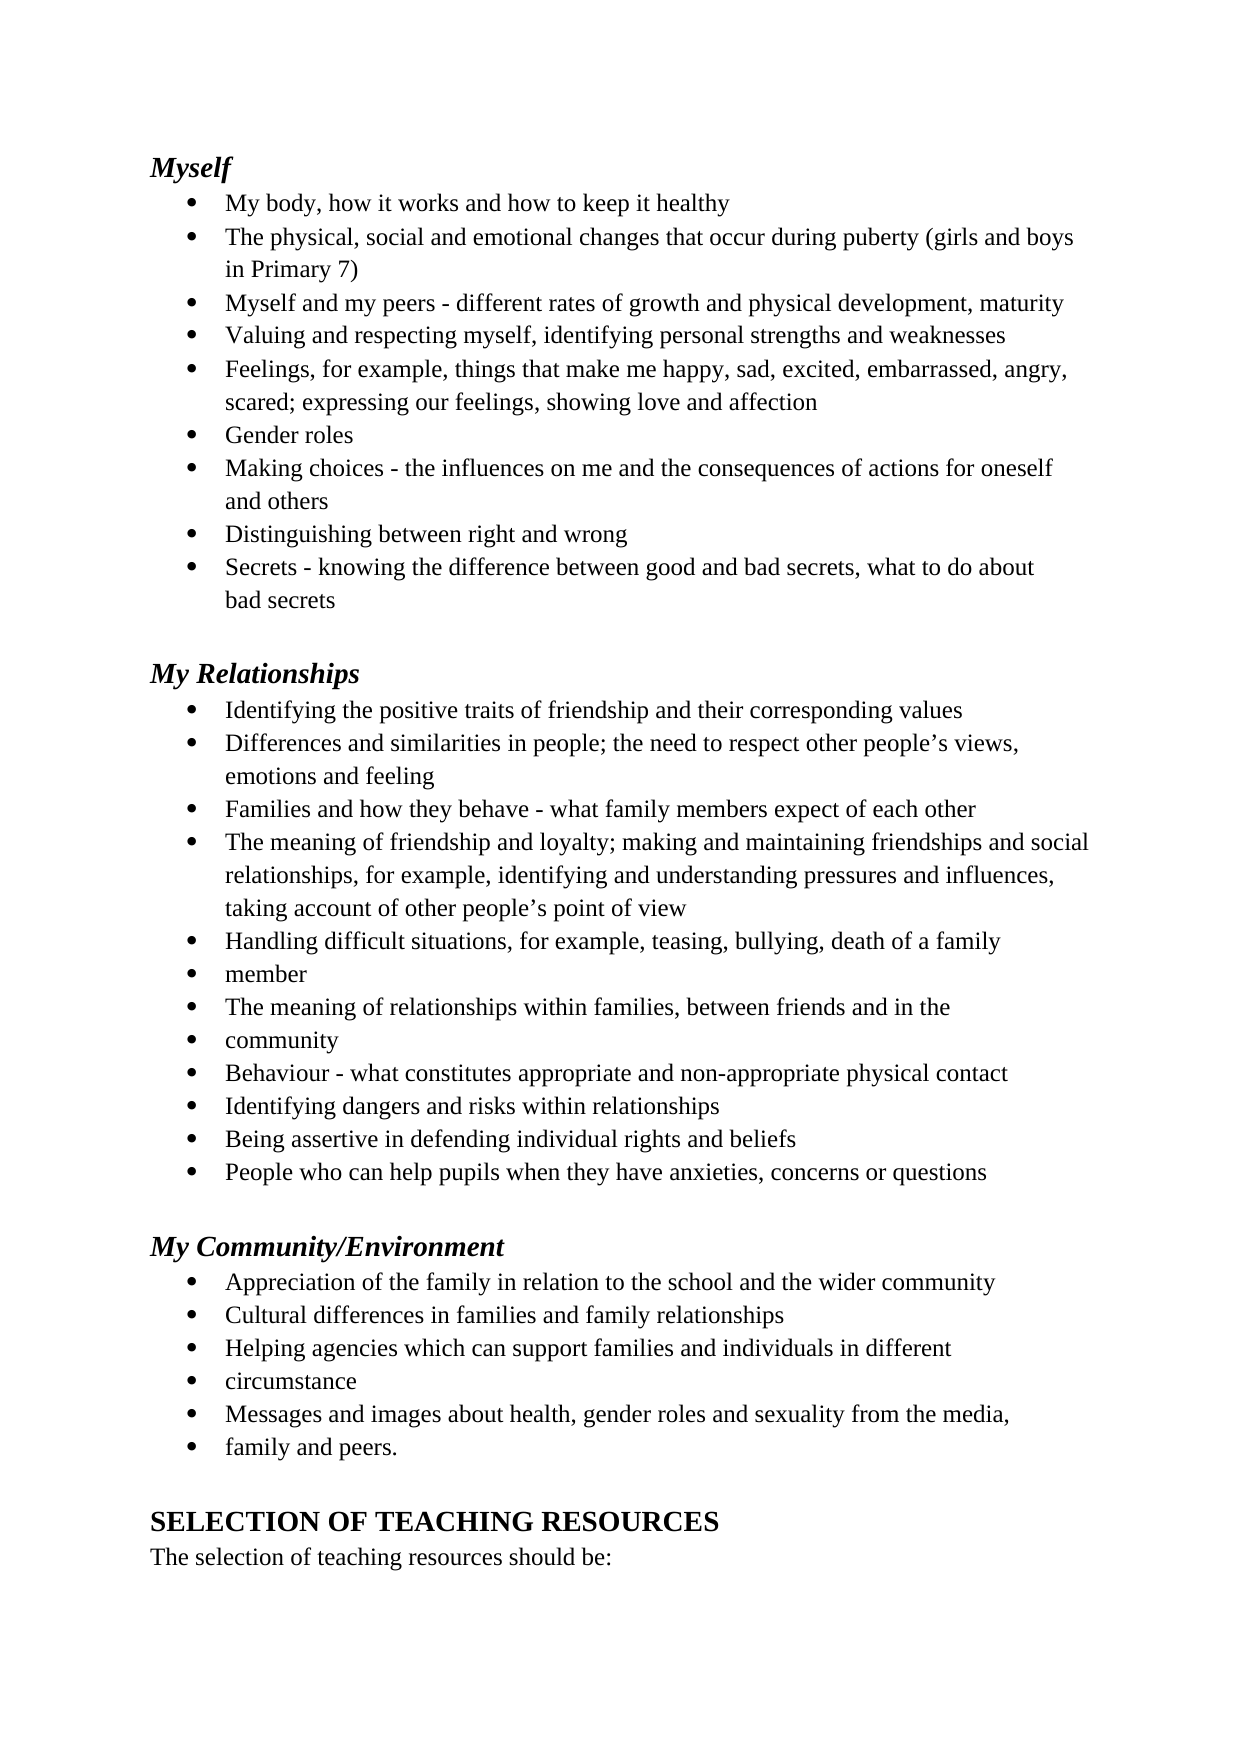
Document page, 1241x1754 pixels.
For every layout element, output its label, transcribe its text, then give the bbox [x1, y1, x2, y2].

text SELECTION OF TEACHING RESOURCES [150, 1504, 1090, 1537]
text bad secrets [225, 585, 1090, 613]
list family and peers. [187, 1432, 1090, 1461]
list Cultural differences in families and family relationships [187, 1300, 1090, 1329]
list Behaviour - what constitutes appropriate and non-appropriate physical contact [187, 1058, 1090, 1087]
list Appreciation of the family in relation to the school and the wider community [187, 1267, 1090, 1296]
list The meaning of relationships within families, between friends and in the [187, 992, 1090, 1021]
list Myself and my peers - different rates of growth and physical development, maturity [187, 288, 1090, 316]
list community [187, 1025, 1090, 1054]
list Making choices - the influences on me and the consequences of actions for oneself and others [187, 453, 1090, 514]
list Differences and similarities in people; the need to respect other people’s views, emotions and feeling [187, 728, 1090, 790]
list member [187, 959, 1090, 988]
list Messages and images about health, gender roles and sexuality from the media, [187, 1399, 1090, 1428]
list Families and how they behave - what family members expect of each other [187, 794, 1090, 823]
text My Community/Environment [150, 1229, 1090, 1262]
list Gender roles [187, 420, 1090, 448]
list People who can help pupils when they have anxieties, concerns or questions [187, 1157, 1090, 1186]
list The meaning of friendship and loyalty; making and maintaining friendships and social relationships, for example, identifying and understanding pressures and influences, taking account of other people’s point of view [187, 827, 1090, 922]
list Valuing and respecting myself, identifying personal strengths and weaknesses [187, 321, 1090, 349]
list Feelings, for example, things that make me happy, sad, excited, embarrassed, angry, scared; expressing our feelings, showing love and affection [187, 354, 1090, 415]
list Distinguishing between right and wrong [187, 519, 1090, 547]
text The selection of teaching resources should be: [150, 1542, 1090, 1571]
list Identifying the positive traits of friendship and their corresponding values [187, 695, 1090, 724]
list Identifying dangers and risks within relationships [187, 1091, 1090, 1120]
list My body, how it works and how to keep it healthy [187, 188, 1090, 217]
text My Relationships [150, 656, 1090, 690]
list Helping agencies which can support families and individuals in different [187, 1333, 1090, 1362]
list circumstance [187, 1366, 1090, 1395]
list Handling difficult situations, for example, teasing, bullying, death of a family [187, 926, 1090, 955]
text Myself [150, 150, 1090, 183]
list Secrets - knowing the difference between good and bad secrets, what to do about [187, 552, 1090, 581]
list Being assertive in defending individual rights and beliefs [187, 1124, 1090, 1153]
list The physical, social and emotional changes that occur during puberty (girls and boys in Primary 7) [187, 222, 1090, 283]
